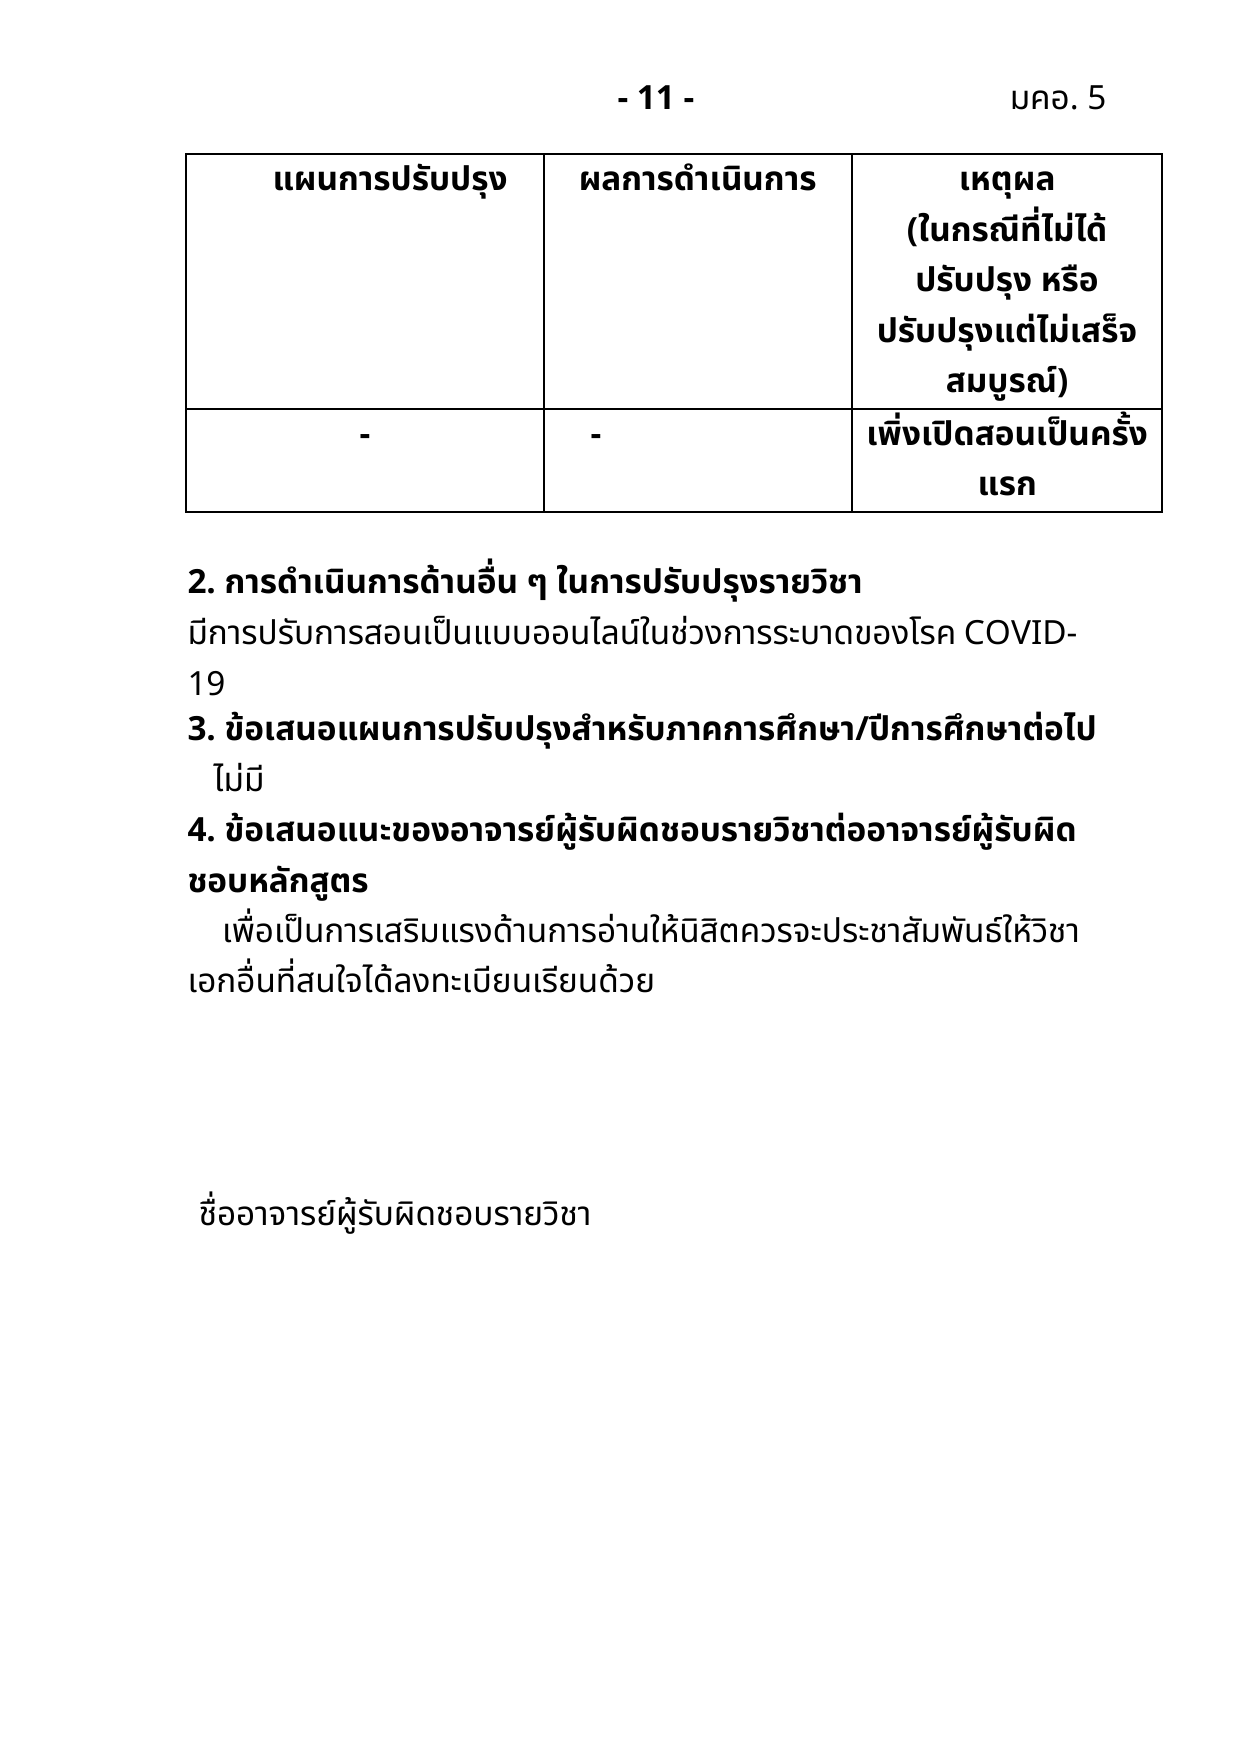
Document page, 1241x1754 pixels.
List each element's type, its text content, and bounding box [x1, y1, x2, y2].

table_header เหตุผล (ในกรณีที่ไม่ได้ปรับปรุง หรือปรับปรุงแต่ไม่เสร็จสมบูรณ์) [853, 155, 1161, 408]
text เพื่อเป็นการเสริมแรงด้านการอ่านให้นิสิตควรจะประชาสัมพันธ์ให้วิชาเอกอื่นที่สนใจได้ลงทะเบียนเรียนด้วย [187, 907, 1106, 1008]
table_header ผลการดำเนินการ [545, 155, 851, 408]
table_cell - [187, 410, 543, 511]
table_cell เพิ่งเปิดสอนเป็นครั้งแรก [853, 410, 1161, 511]
text มีการปรับการสอนเป็นแบบออนไลน์ในช่วงการระบาดของโรคCOVID-19 [187, 609, 1106, 705]
table_cell - [545, 410, 851, 511]
text 2. การดำเนินการด้านอื่น ๆ ในการปรับปรุงรายวิชา [187, 558, 1106, 609]
text 3. ข้อเสนอแผนการปรับปรุงสำหรับภาคการศึกษา/ปีการศึกษาต่อไป [187, 705, 1106, 756]
text ไม่มี [187, 756, 1106, 806]
table_header แผนการปรับปรุง [187, 155, 543, 408]
table_header ชื่ออาจารย์ผู้รับผิดชอบรายวิชา [187, 1008, 1143, 1240]
text 4. ข้อเสนอแนะของอาจารย์ผู้รับผิดชอบรายวิชาต่ออาจารย์ผู้รับผิดชอบหลักสูตร [187, 806, 1106, 907]
